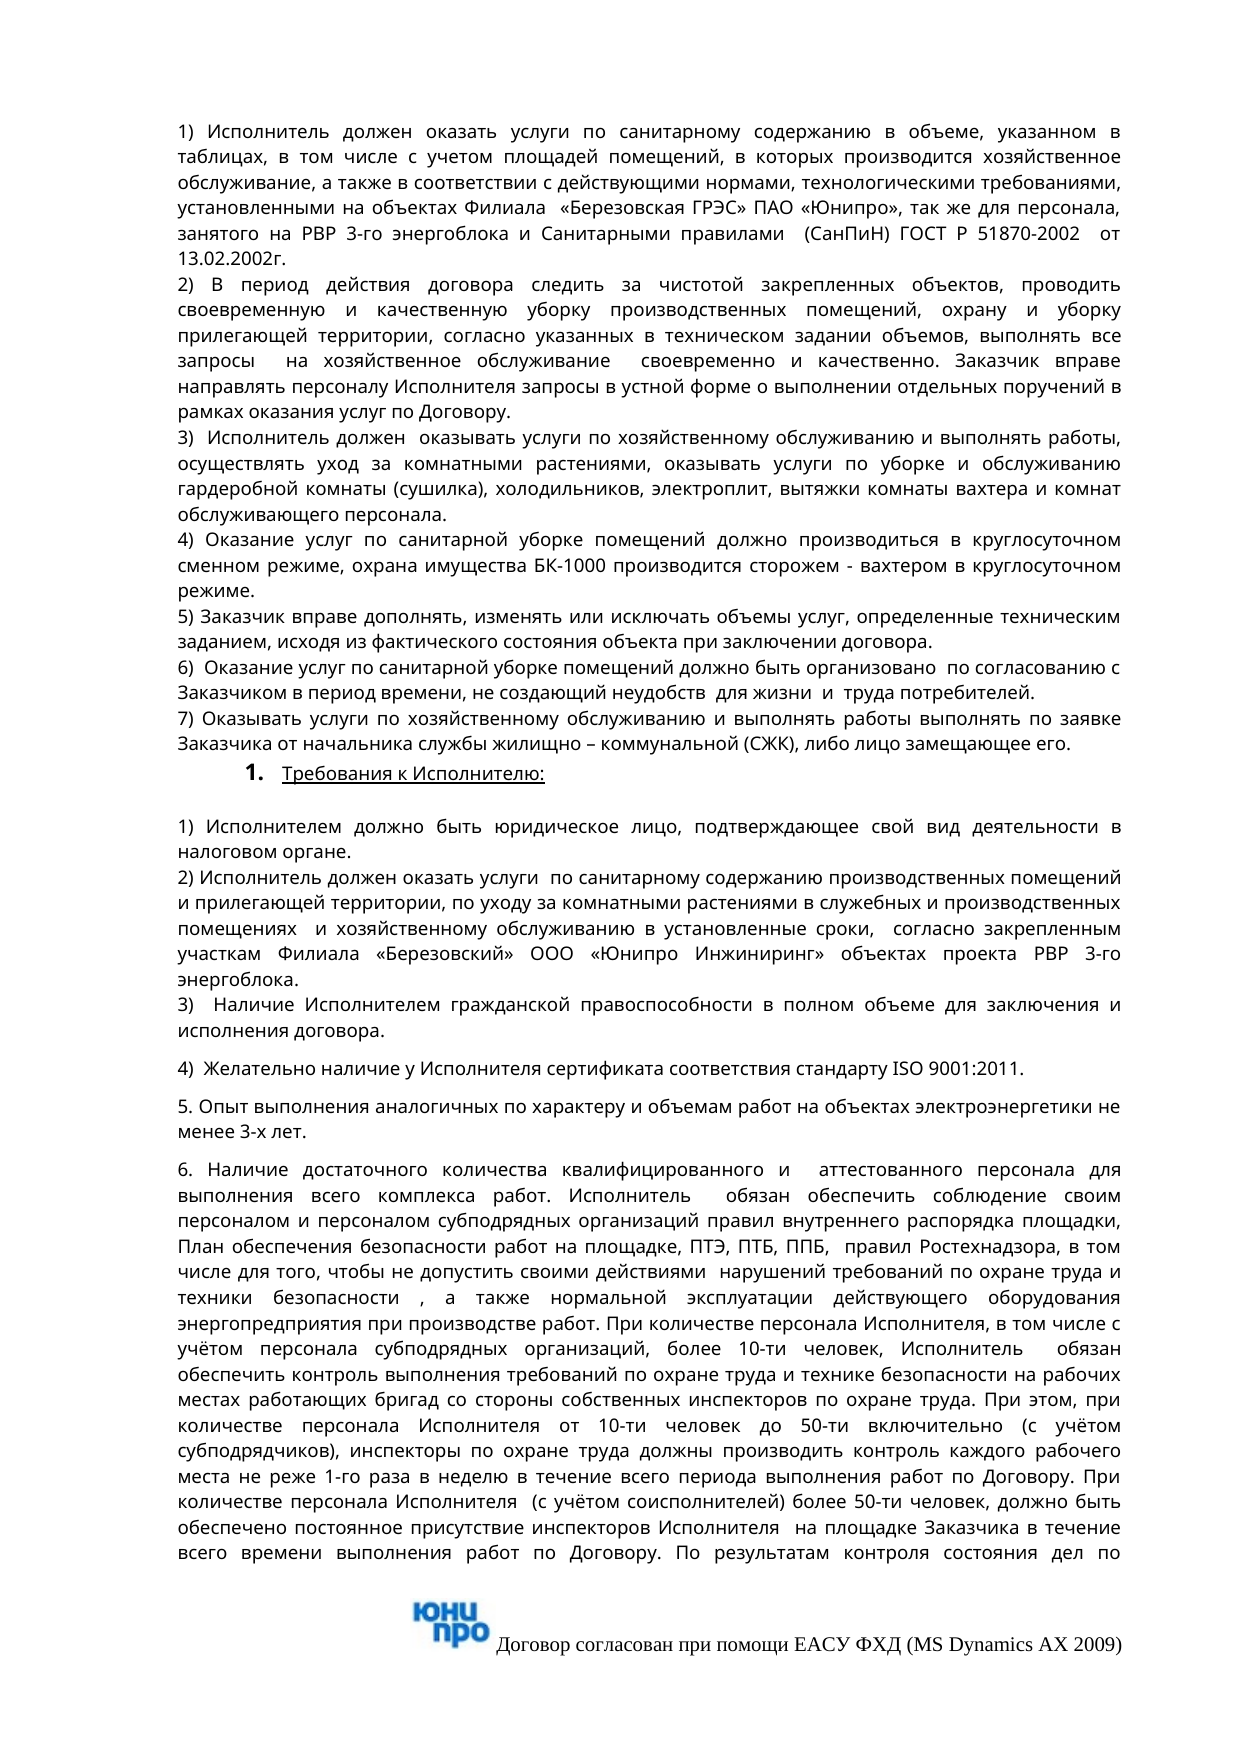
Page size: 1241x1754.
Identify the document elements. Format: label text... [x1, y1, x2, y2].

picture [410, 1598, 496, 1652]
text 1) Исполнитель должен оказать услуги по санитарному содержанию в объеме, указанном в таблицах, в том числе с учетом площадей помещений, в которых производится хозяйственное обслуживание, а также в соответствии с действующими нормами, технологическими требованиями, установленными на объектах Филиала «Березовская ГРЭС» ПАО «Юнипро», так же для персонала, занятого на РВР 3-го энергоблока и Санитарными правилами (СанПиН) ГОСТ Р 51870-2002 от 13.02.2002г. [177, 118, 1122, 271]
text 1) Исполнителем должно быть юридическое лицо, подтверждающее свой вид деятельности в налоговом органе. [177, 813, 1122, 864]
text 5. Опыт выполнения аналогичных по характеру и объемам работ на объектах электроэнергетики не менее 3-х лет. [177, 1093, 1122, 1144]
text 2) В период действия договора следить за чистотой закрепленных объектов, проводить своевременную и качественную уборку производственных помещений, охрану и уборку прилегающей территории, согласно указанных в техническом задании объемов, выполнять все запросы на хозяйственное обслуживание своевременно и качественно. Заказчик вправе направлять персоналу Исполнителя запросы в устной форме о выполнении отдельных поручений в рамках оказания услуг по Договору. [177, 271, 1122, 424]
text 3) Исполнитель должен оказывать услуги по хозяйственному обслуживанию и выполнять работы, осуществлять уход за комнатными растениями, оказывать услуги по уборке и обслуживанию гардеробной комнаты (сушилка), холодильников, электроплит, вытяжки комнаты вахтера и комнат обслуживающего персонала. [177, 424, 1122, 526]
text 6) Оказание услуг по санитарной уборке помещений должно быть организовано по согласованию с Заказчиком в период времени, не создающий неудобств для жизни и труда потребителей. [177, 654, 1122, 705]
list Требования к Исполнителю: [244, 756, 1122, 787]
text 2) Исполнитель должен оказать услуги по санитарному содержанию производственных помещений и прилегающей территории, по уходу за комнатными растениями в служебных и производственных помещениях и хозяйственному обслуживанию в установленные сроки, согласно закрепленным участкам Филиала «Березовский» ООО «Юнипро Инжиниринг» объектах проекта РВР 3-го энергоблока. [177, 864, 1122, 992]
text 4) Оказание услуг по санитарной уборке помещений должно производиться в круглосуточном сменном режиме, охрана имущества БК-1000 производится сторожем - вахтером в круглосуточном режиме. [177, 526, 1122, 603]
text 3) Наличие Исполнителем гражданской правоспособности в полном объеме для заключения и исполнения договора. [177, 992, 1122, 1043]
text 7) Оказывать услуги по хозяйственному обслуживанию и выполнять работы выполнять по заявке Заказчика от начальника службы жилищно – коммунальной (СЖК), либо лицо замещающее его. [177, 705, 1122, 756]
text 5) Заказчик вправе дополнять, изменять или исключать объемы услуг, определенные техническим заданием, исходя из фактического состояния объекта при заключении договора. [177, 603, 1122, 654]
text 4) Желательно наличие у Исполнителя сертификата соответствия стандарту ISO 9001:2011. [177, 1055, 1122, 1081]
